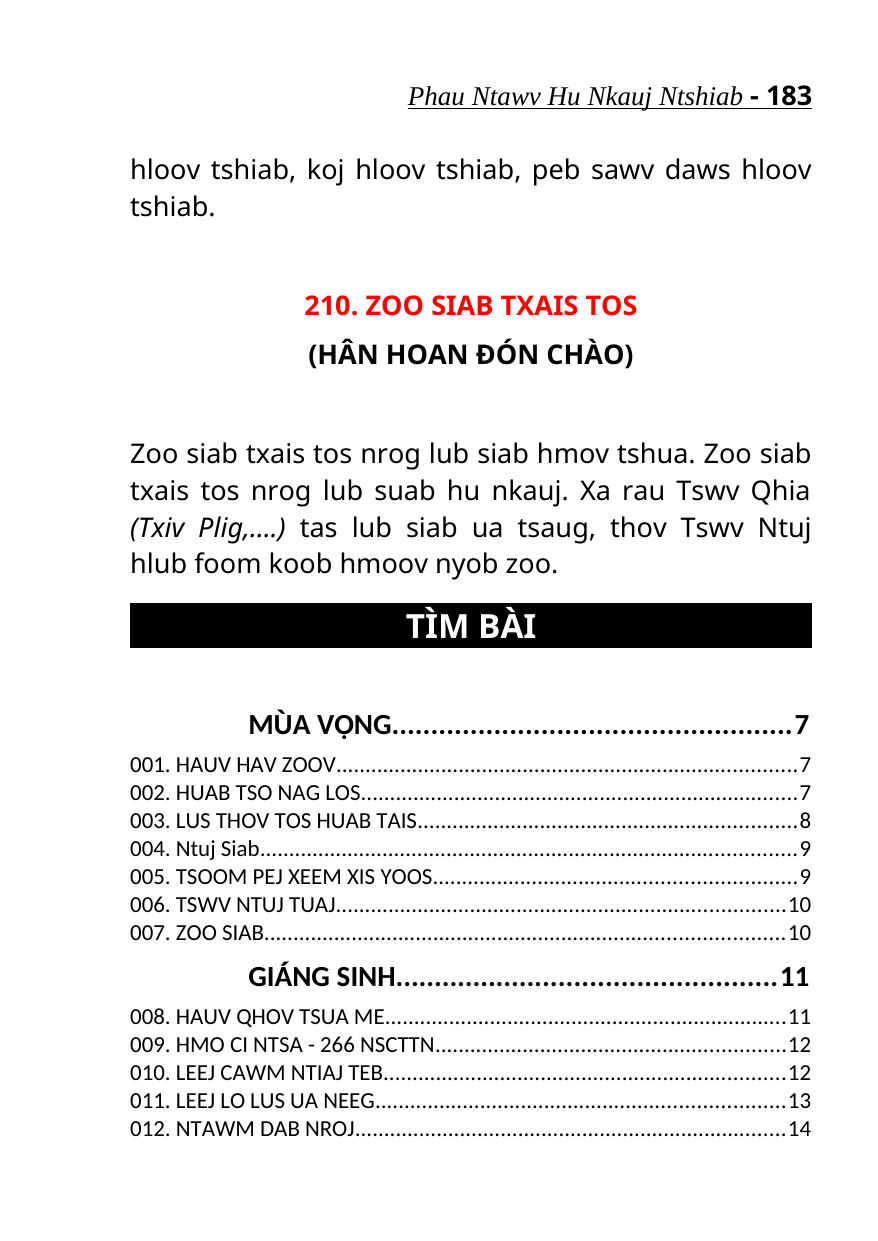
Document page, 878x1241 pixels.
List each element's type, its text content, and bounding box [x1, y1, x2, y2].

text Zoo siab txais tos nrog lub siab hmov tshua. Zoo siab txais tos nrog lub suab hu nkauj. Xa rau Tswv Qhia (Txiv Plig,….) tas lub siab ua tsaug, thov Tswv Ntuj hlub foom koob hmoov nyob zoo. [130, 434, 812, 582]
subtitle TÌM BÀI [130, 603, 812, 648]
text (HÂN HOAN ĐÓN CHÀO) [130, 336, 812, 372]
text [130, 151, 812, 224]
subtitle 210. ZOO SIAB TXAIS TOS [130, 286, 812, 323]
